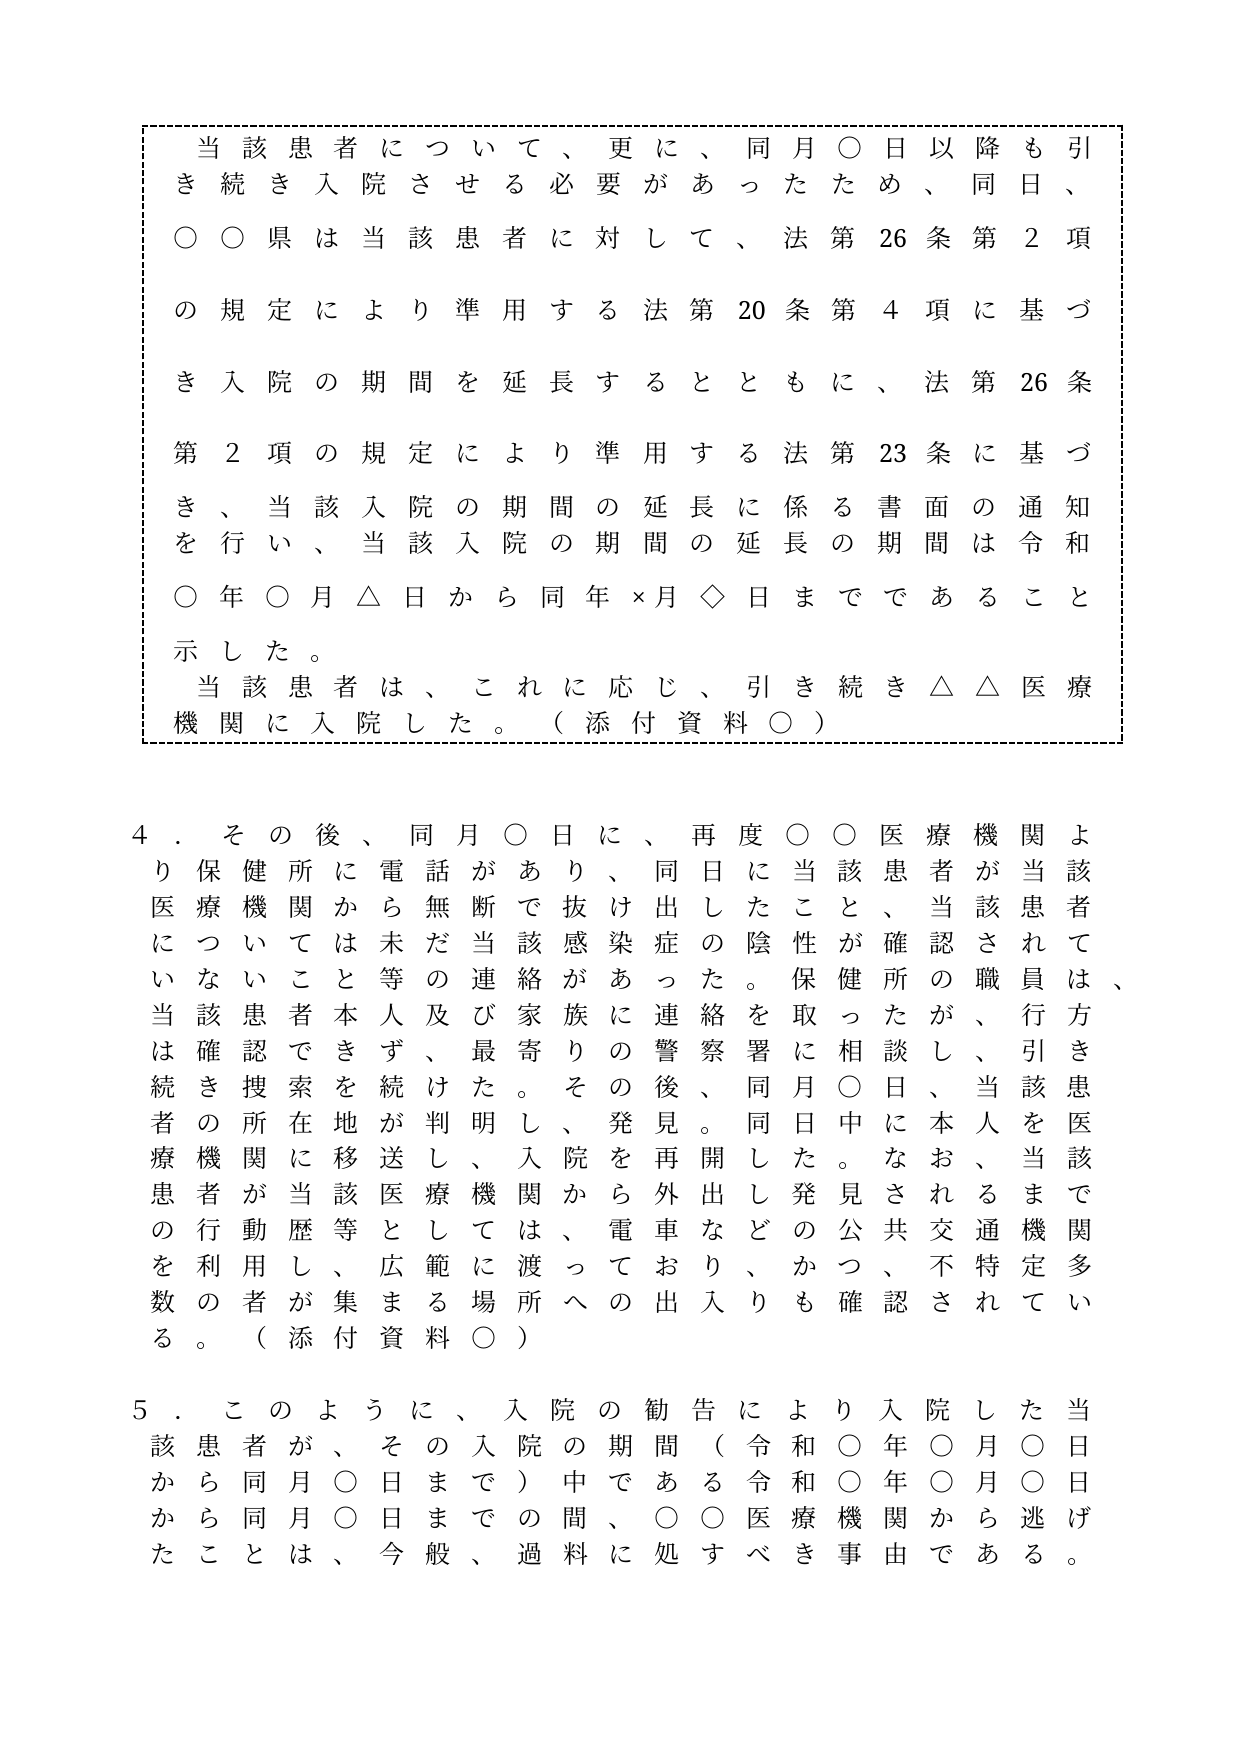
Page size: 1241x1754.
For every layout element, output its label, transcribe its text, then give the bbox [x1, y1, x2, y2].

text ５．このように、入院の勧告により入院した当該患者が、その入院の期間（令和○年○月○日から同月○日まで）中である令和○年○月○日から同月○日までの間、○○医療機関から逃げたことは、今般、過料に処すべき事由である。 [127, 1391, 1113, 1570]
text 当該患者は、これに応じ、引き続き△△医療機関に入院した。（添付資料○） [142, 664, 1123, 744]
text 当該患者について、更に、同月○日以降も引き続き入院させる必要があったため、同日、○○県は当該患者に対して、法第26条第２項の規定により準用する法第20条第４項に基づき入院の期間を延長するとともに、法第26条第２項の規定により準用する法第23条に基づき、当該入院の期間の延長に係る書面の通知を行い、当該入院の期間の延長の期間は令和○年○月△日から同年×月◇日までであること示した。 [142, 124, 1123, 664]
text ４．その後、同月○日に、再度○○医療機関より保健所に電話があり、同日に当該患者が当該医療機関から無断で抜け出したこと、当該患者については未だ当該感染症の陰性が確認されていないこと等の連絡があった。保健所の職員は、当該患者本人及び家族に連絡を取ったが、行方は確認できず、最寄りの警察署に相談し、引き続き捜索を続けた。その後、同月○日、当該患者の所在地が判明し、発見。同日中に本人を医療機関に移送し、入院を再開した。なお、当該患者が当該医療機関から外出し発見されるまでの行動歴等としては、電車などの公共交通機関を利用し、広範に渡っており、かつ、不特定多数の者が集まる場所への出入りも確認されている。（添付資料○） [127, 816, 1113, 1355]
